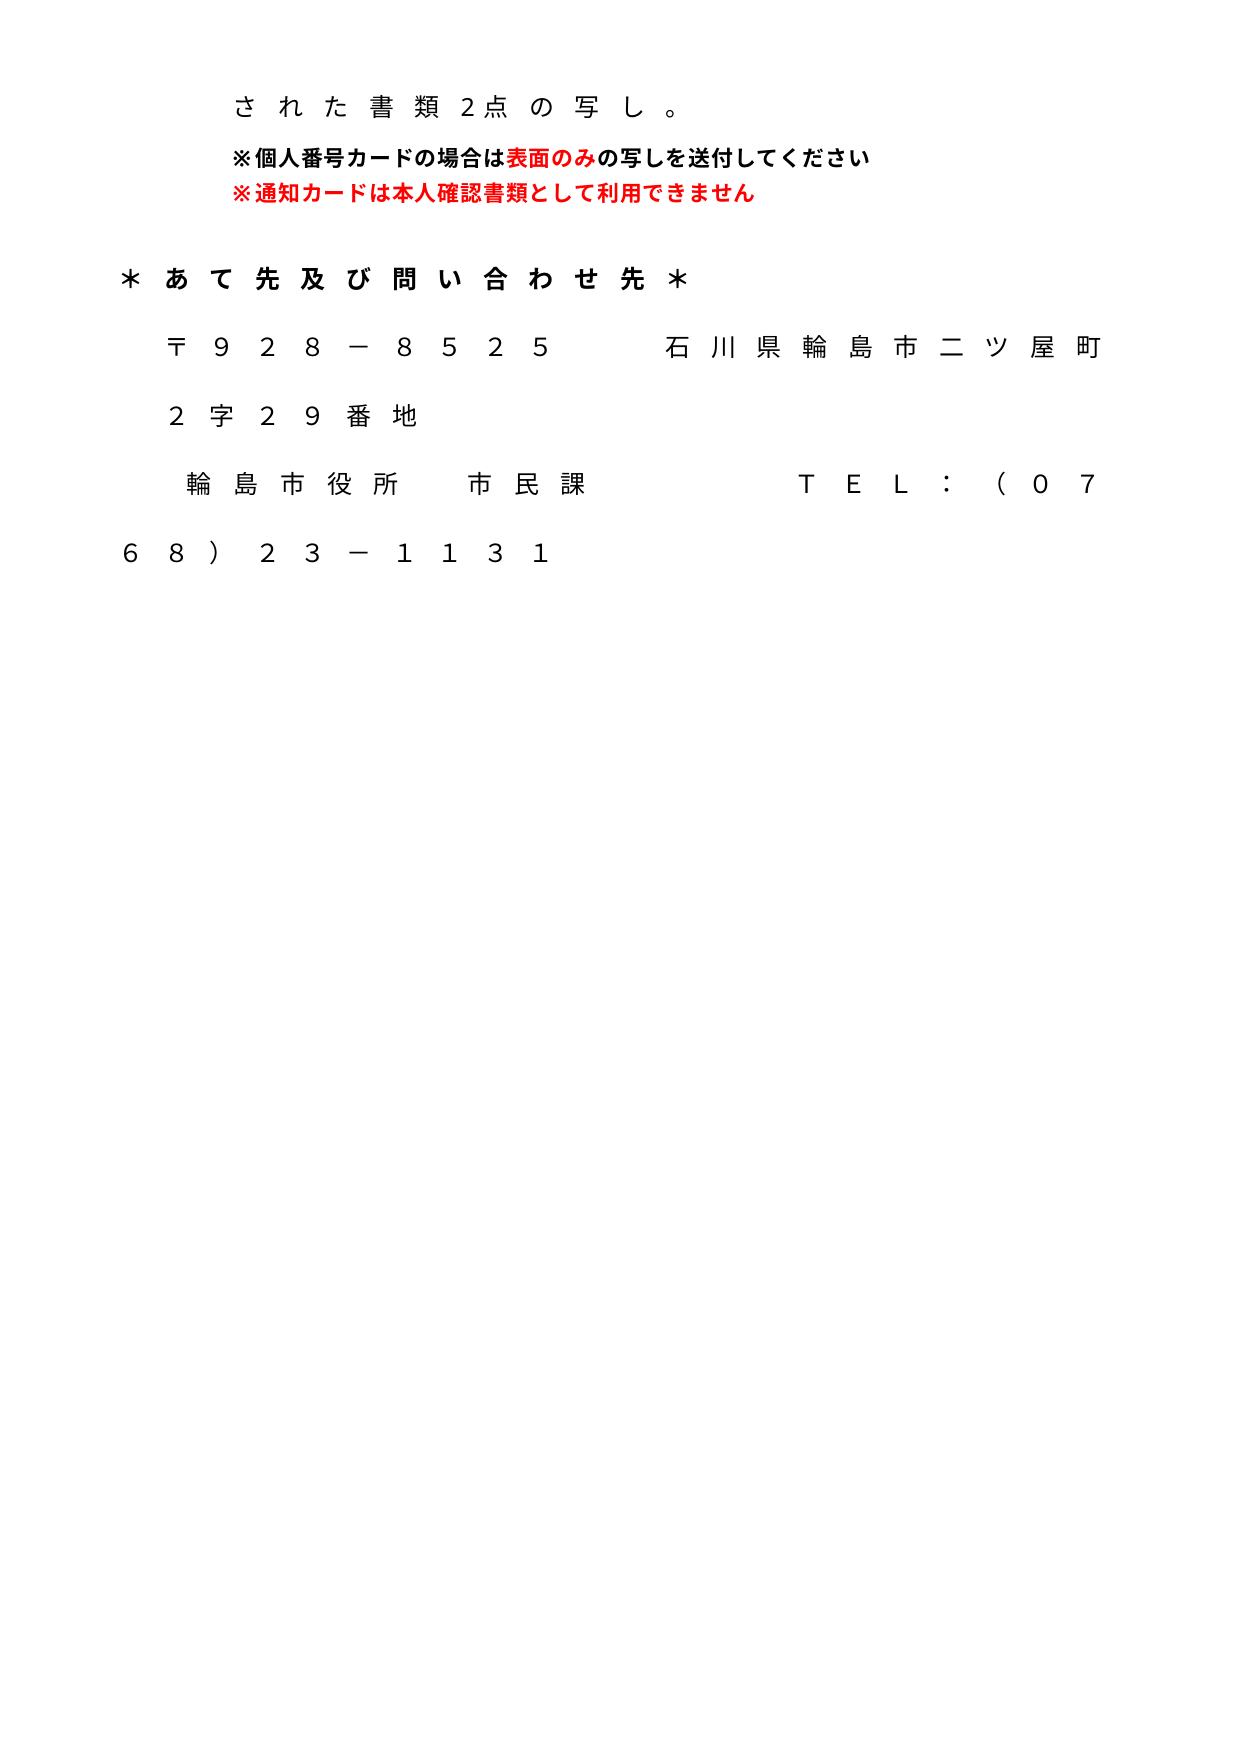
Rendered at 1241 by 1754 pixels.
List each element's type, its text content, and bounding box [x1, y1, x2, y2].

text ※個人番号カードの場合は表面のみの写しを送付してください [210, 140, 1122, 174]
text ＊あて先及び問い合わせ先＊ [118, 243, 1122, 311]
text ※通知カードは本人確認書類として利用できません [210, 174, 1122, 209]
text 輪島市役所 市民課 ＴＥＬ：（０７６８）２３－１１３１ [118, 448, 1122, 586]
text 〒９２８－８５２５ 石川県輪島市二ツ屋町２字２９番地 [164, 311, 1122, 448]
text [210, 72, 1122, 140]
